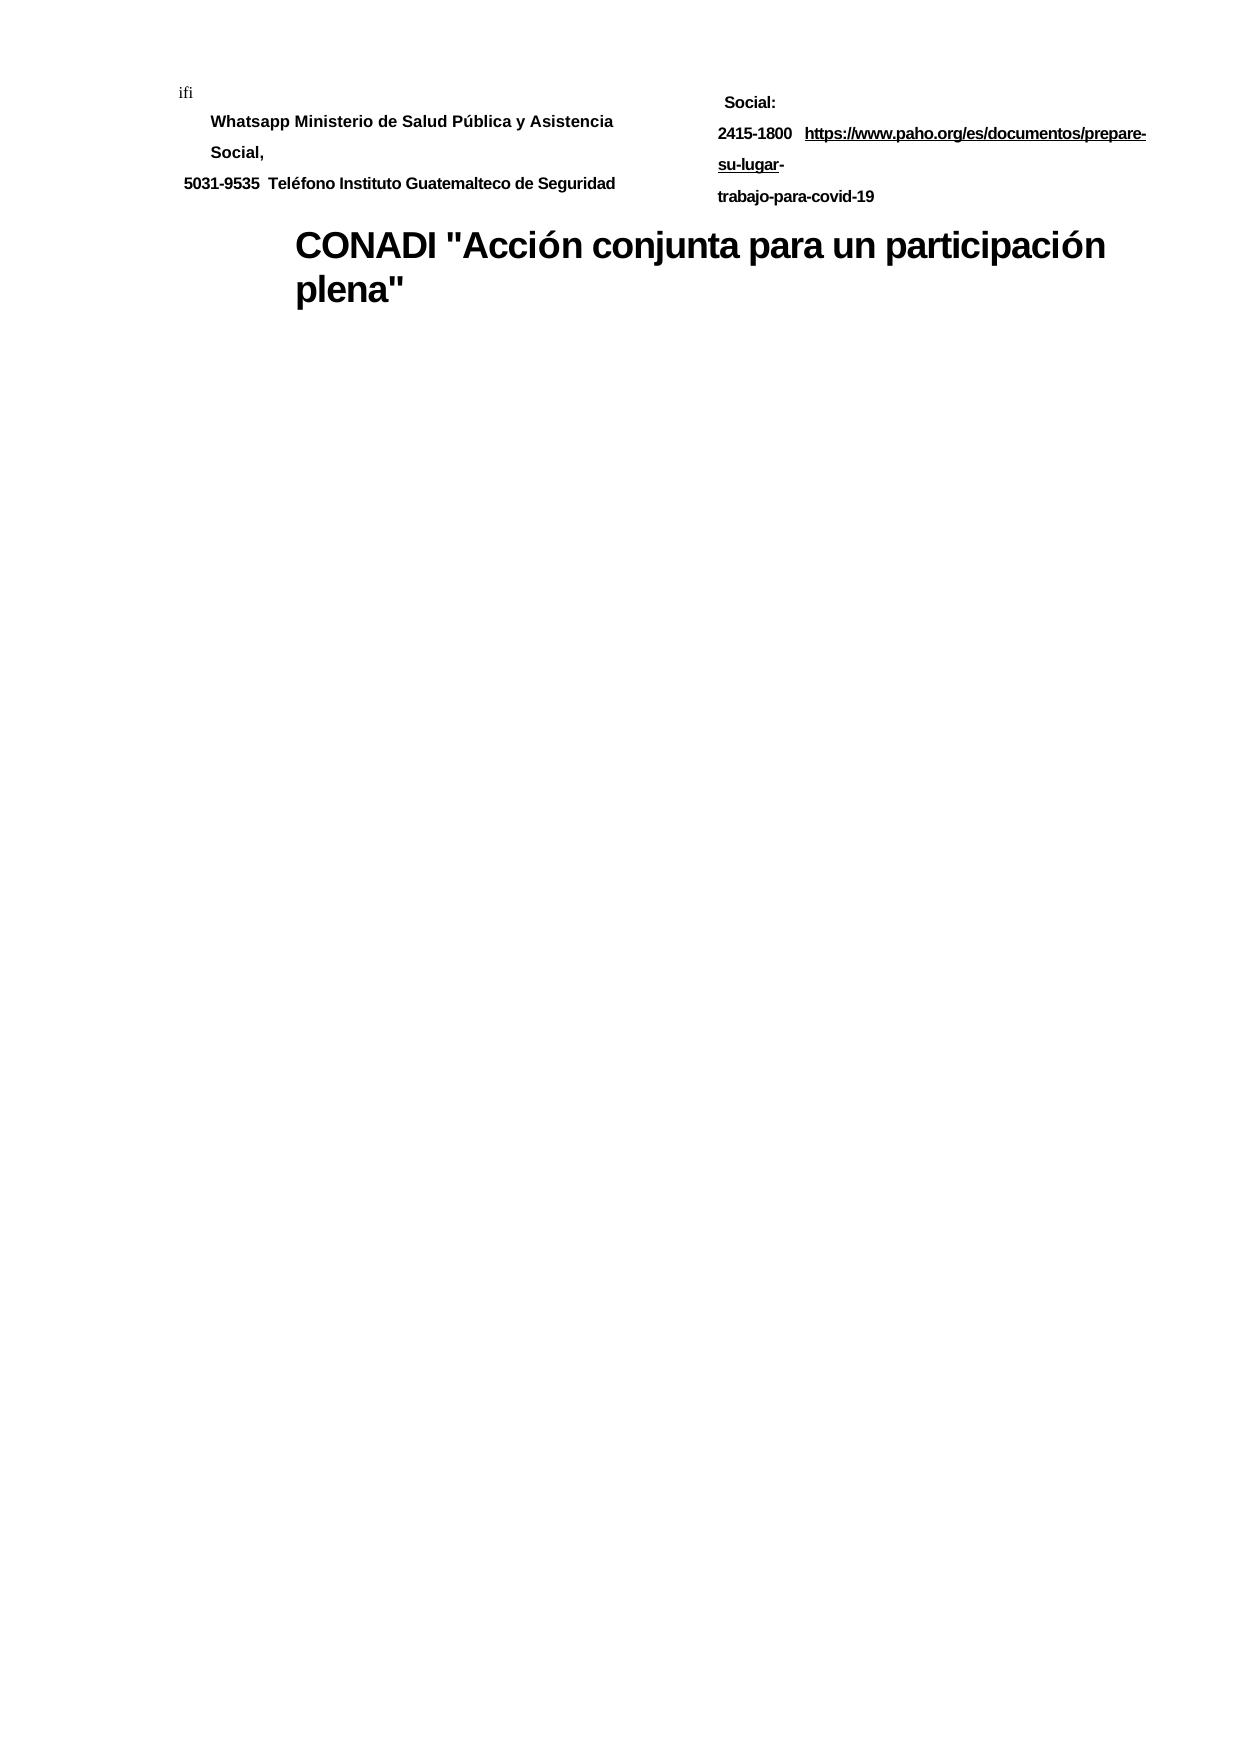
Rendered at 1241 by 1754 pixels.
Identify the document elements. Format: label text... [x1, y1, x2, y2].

text 2415-1800 https://www.paho.org/es/documentos/prepare-su-lugar- [718, 114, 1156, 177]
text 5031-9535 Teléfono Instituto Guatemalteco de Seguridad Social: [183, 165, 619, 196]
text ifi [178, 83, 619, 102]
text CONADI "Acción conjunta para un participación plena" [295, 224, 1156, 310]
text 5031-9535 Teléfono Instituto Guatemalteco de Seguridad Social: [724, 83, 1156, 114]
text trabajo-para-covid-19 [717, 177, 1156, 208]
text Whatsapp Ministerio de Salud Pública y Asistencia Social, [210, 102, 619, 165]
